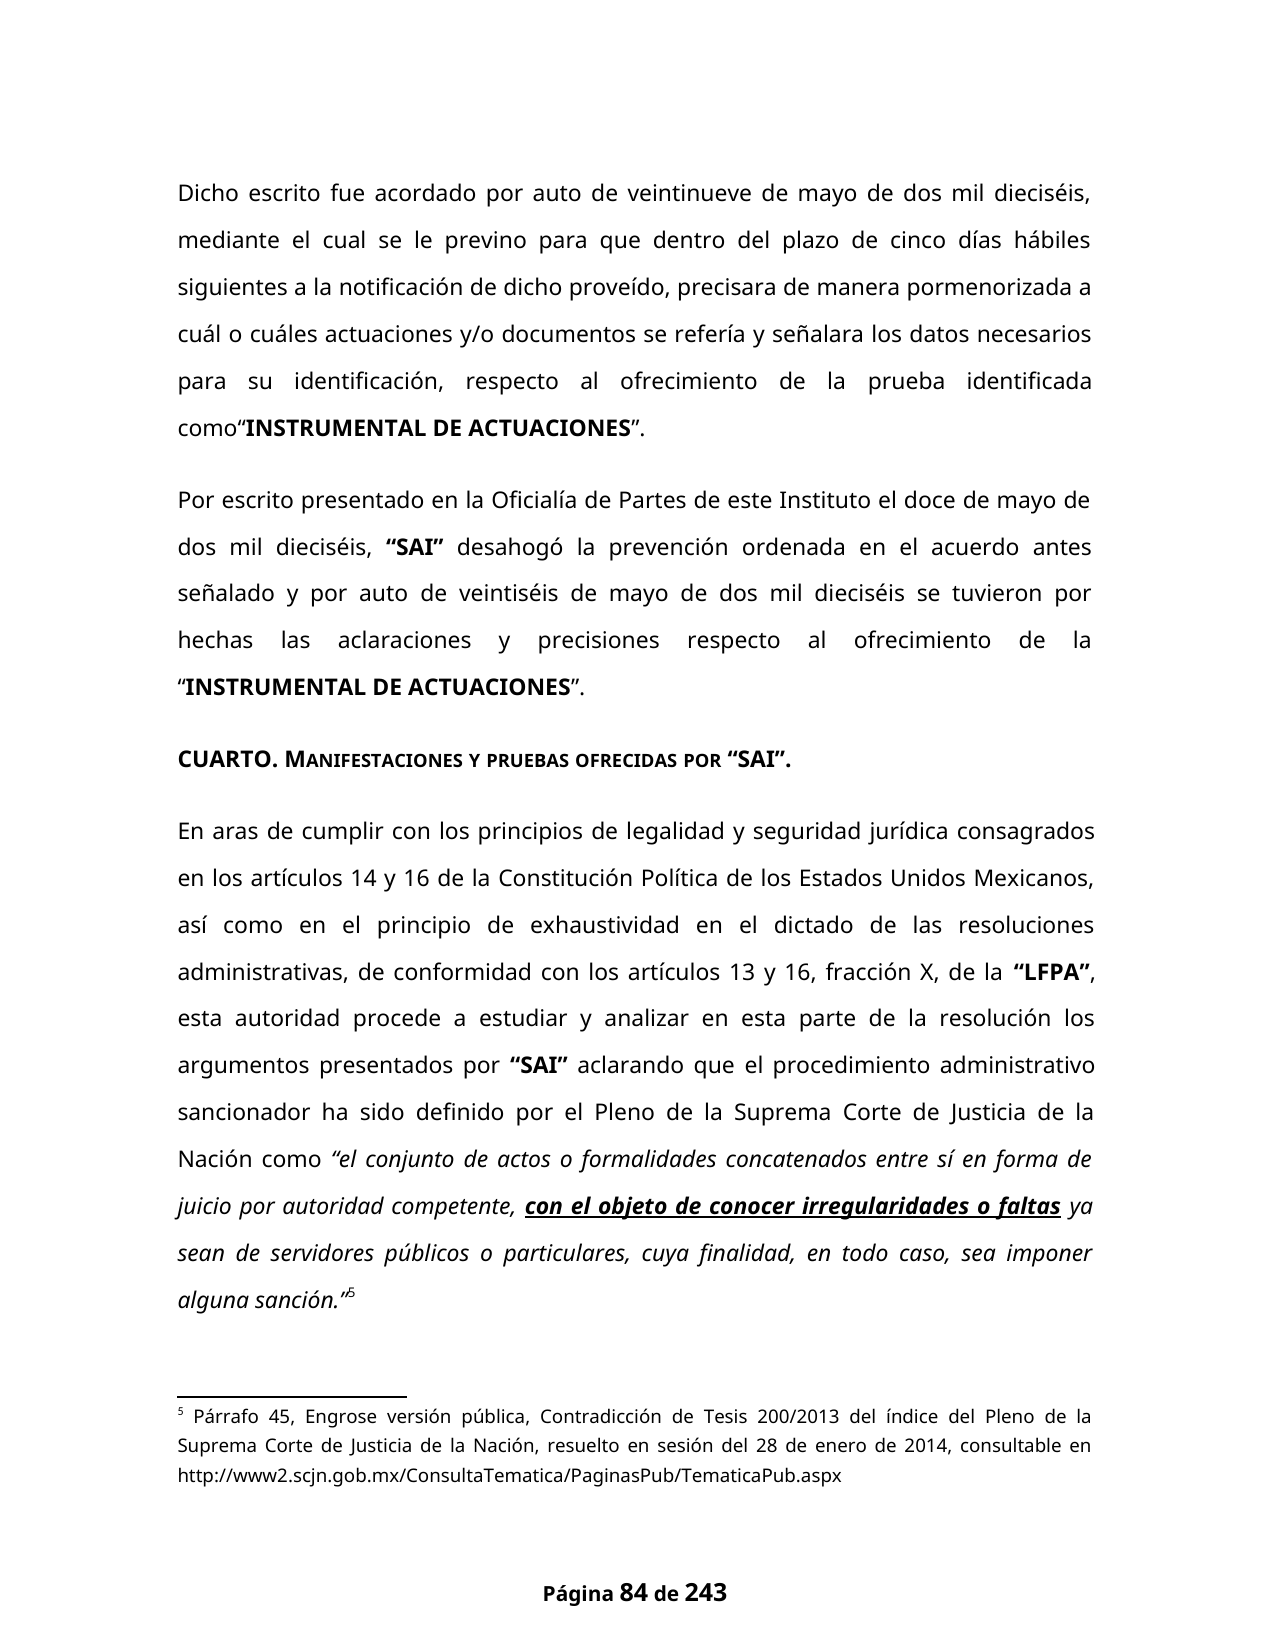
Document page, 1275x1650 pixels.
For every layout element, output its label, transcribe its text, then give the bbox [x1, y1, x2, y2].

text En aras de cumplir con los principios de legalidad y seguridad jurídica consagrados en los artículos 14 y 16 de la Constitución Política de los Estados Unidos Mexicanos, así como en el principio de exhaustividad en el dictado de las resoluciones administrativas, de conformidad con los artículos 13 y 16, fracción X, de la “LFPA”, esta autoridad procede a estudiar y analizar en esta parte de la resolución los argumentos presentados por “SAI” aclarando que el procedimiento administrativo sancionador ha sido definido por el Pleno de la Suprema Corte de Justicia de la Nación como “el conjunto de actos o formalidades concatenados entre sí en forma de juicio por autoridad competente, con el objeto de conocer irregularidades o faltas ya sean de servidores públicos o particulares, cuya finalidad, en todo caso, sea imponer alguna sanción.” [177, 815, 1096, 1315]
text Dicho escrito fue acordado por auto de veintinueve de mayo de dos mil dieciséis, mediante el cual se le previno para que dentro del plazo de cinco días hábiles siguientes a la notificación de dicho proveído, precisara de manera pormenorizada a cuál o cuáles actuaciones y/o documentos se refería y señalara los datos necesarios para su identificación, respecto al ofrecimiento de la prueba identificada como“INSTRUMENTAL DE ACTUACIONES”. [177, 177, 1092, 443]
text CUARTO. Manifestaciones y pruebas ofrecidas por “SAI”. [177, 743, 1096, 774]
text Por escrito presentado en la Oficialía de Partes de este Instituto el doce de mayo de dos mil dieciséis, “SAI” desahogó la prevención ordenada en el acuerdo antes señalado y por auto de veintiséis de mayo de dos mil dieciséis se tuvieron por hechas las aclaraciones y precisiones respecto al ofrecimiento de la “INSTRUMENTAL DE ACTUACIONES”. [177, 483, 1092, 702]
